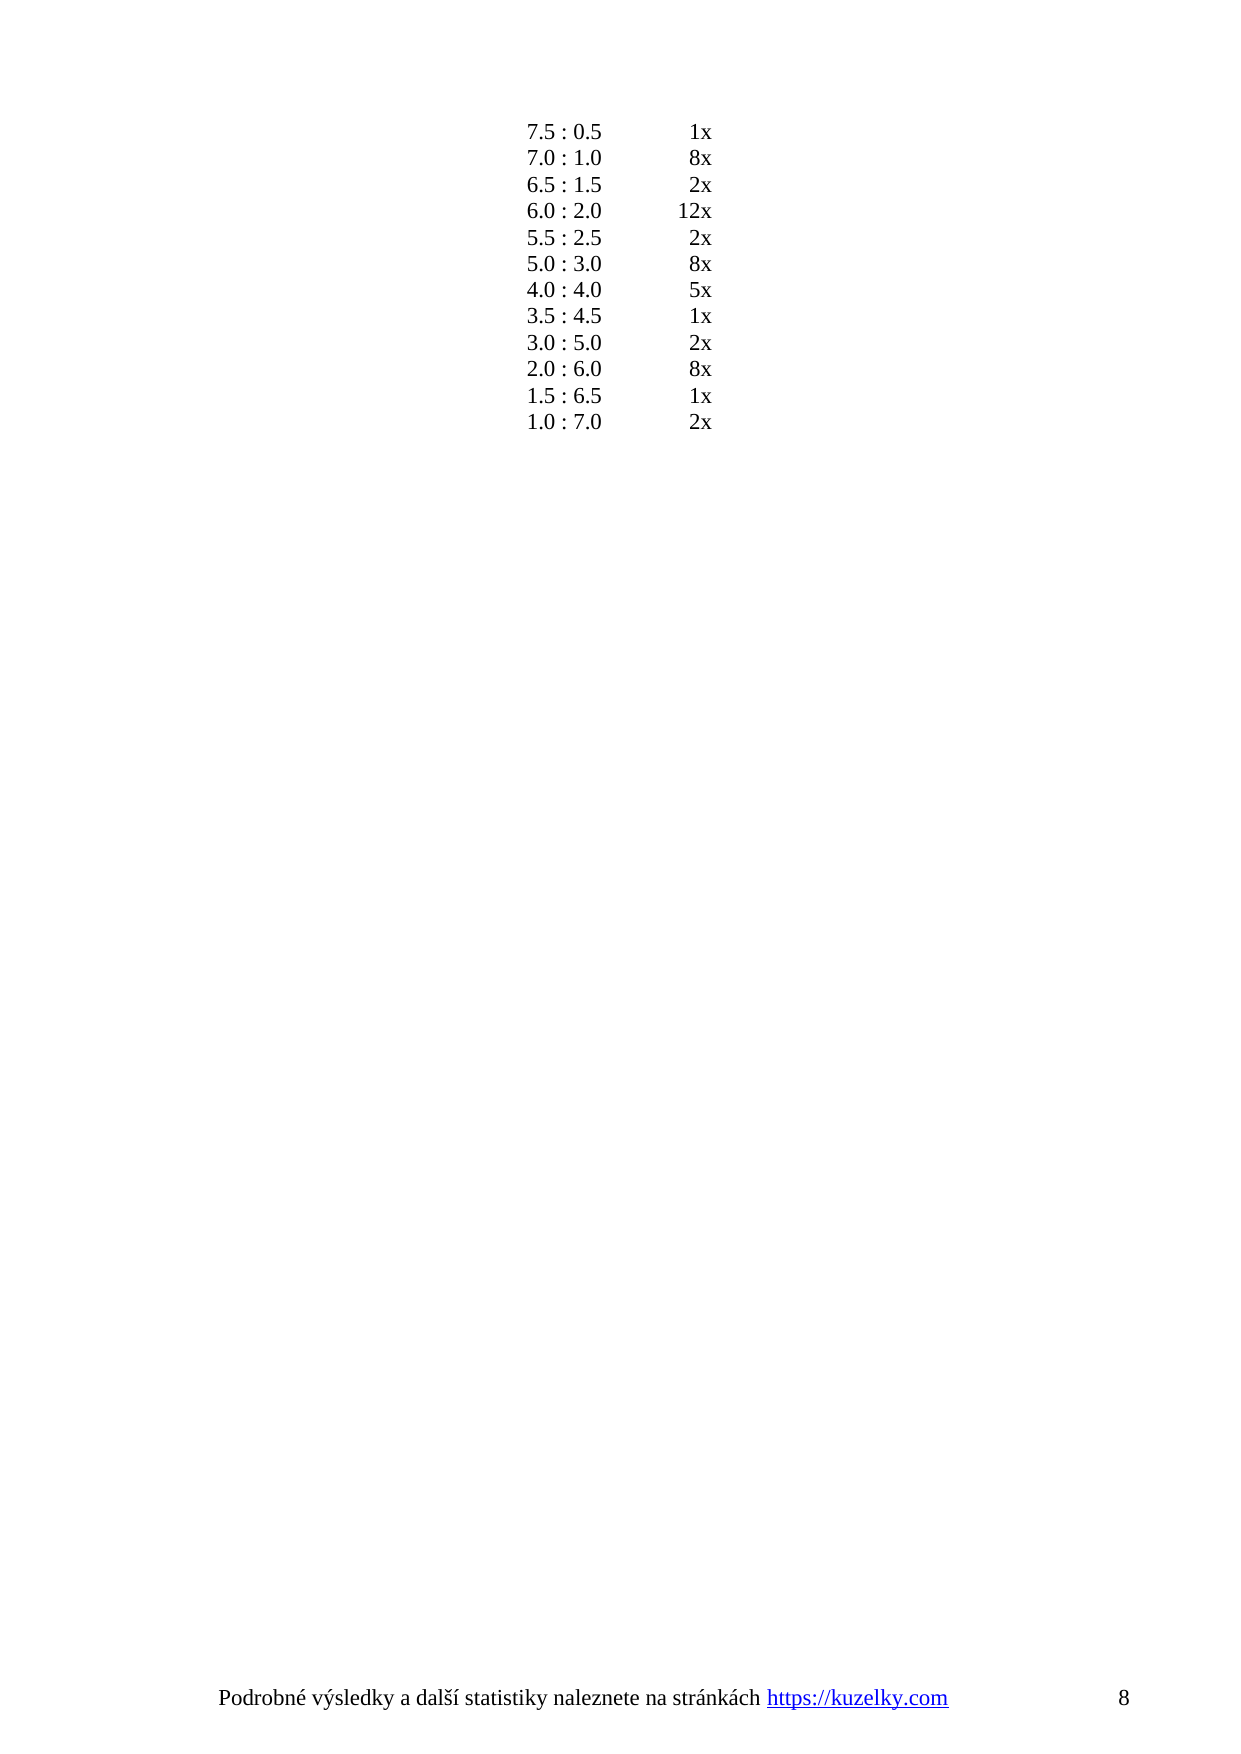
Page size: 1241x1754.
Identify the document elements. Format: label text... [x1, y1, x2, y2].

text 5.5 : 2.5 2x [106, 223, 1134, 250]
text 3.0 : 5.0 2x [106, 329, 1134, 355]
text 7.0 : 1.0 8x [106, 144, 1134, 171]
text 7.5 : 0.5 1x [106, 118, 1134, 144]
text 5.0 : 3.0 8x [106, 250, 1134, 276]
text 6.5 : 1.5 2x [106, 171, 1134, 197]
text 1.5 : 6.5 1x [106, 382, 1134, 408]
text 1.0 : 7.0 2x [106, 408, 1134, 434]
text 3.5 : 4.5 1x [106, 303, 1134, 329]
text 2.0 : 6.0 8x [106, 355, 1134, 382]
text 4.0 : 4.0 5x [106, 276, 1134, 303]
text 6.0 : 2.0 12x [106, 197, 1134, 223]
